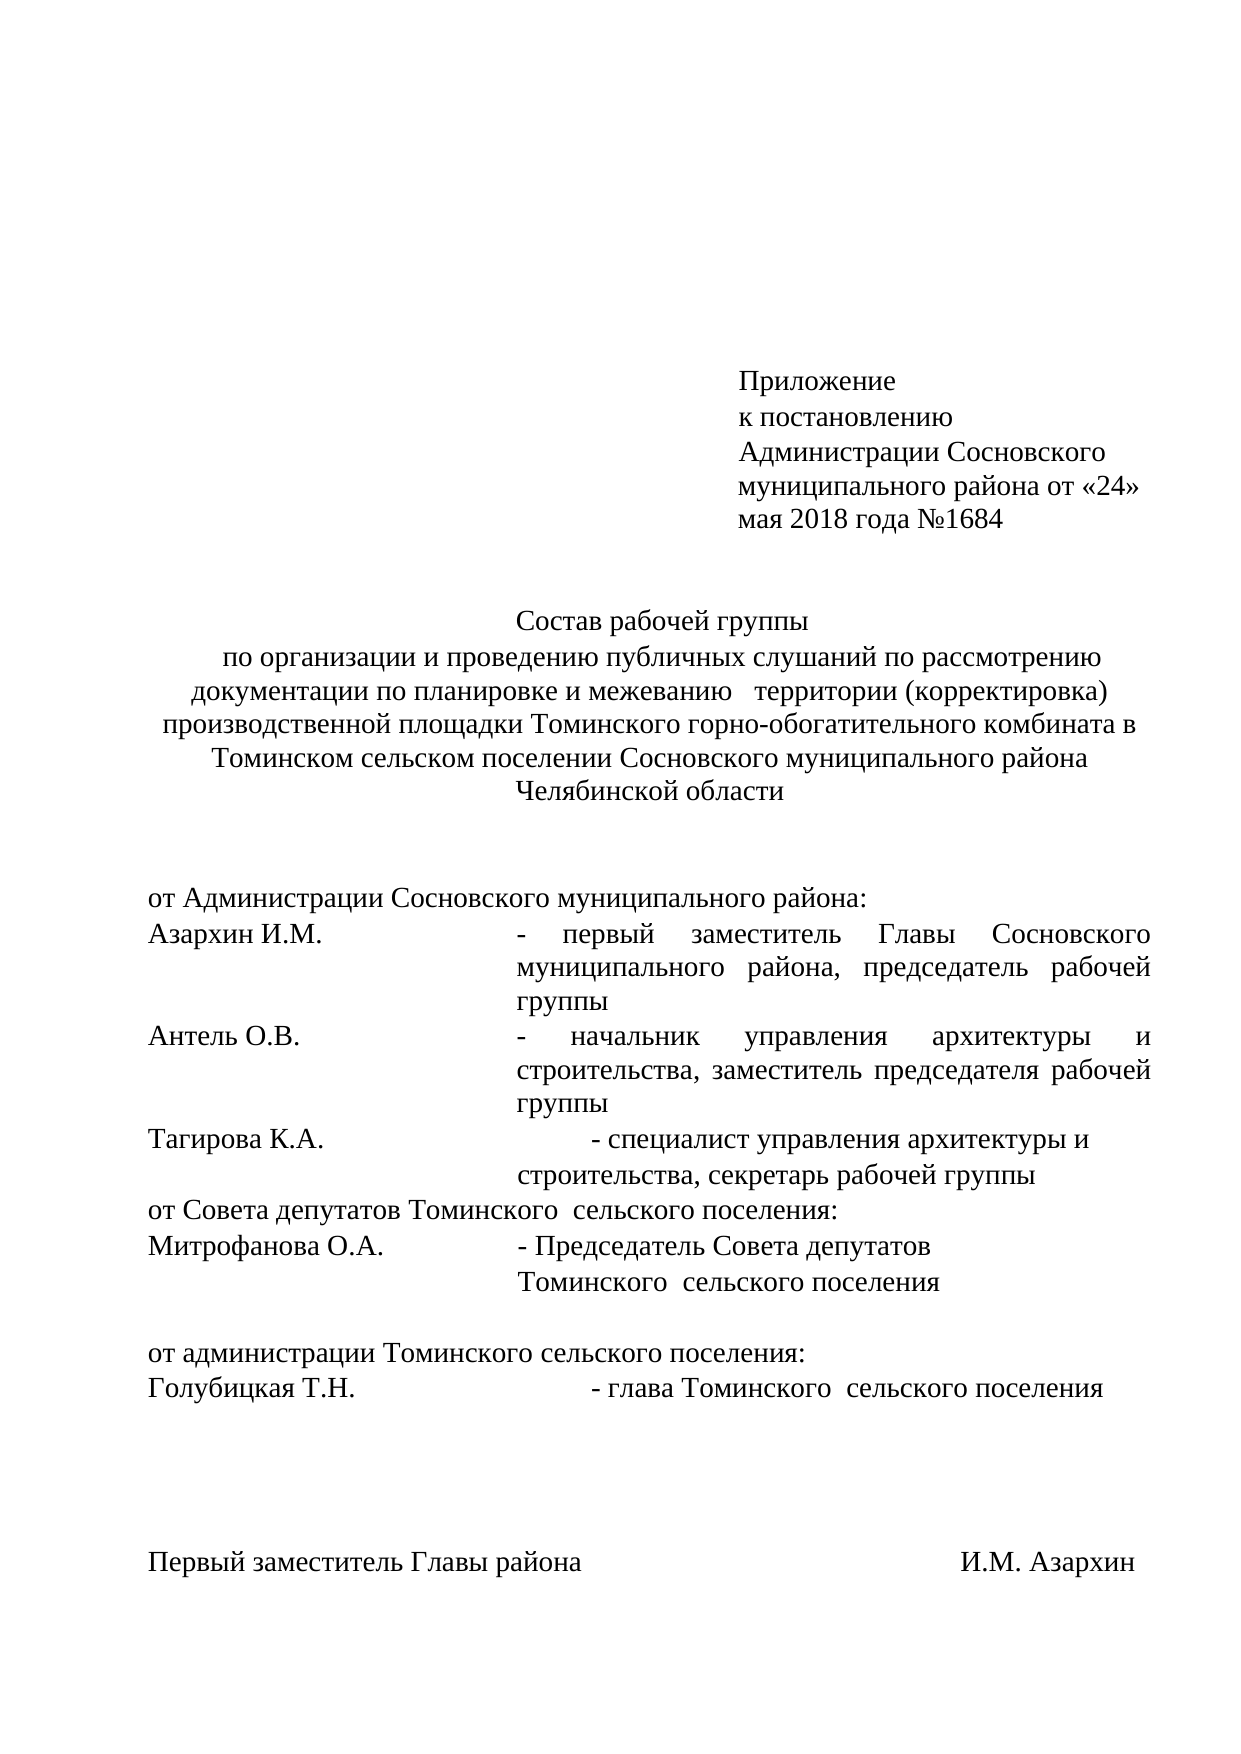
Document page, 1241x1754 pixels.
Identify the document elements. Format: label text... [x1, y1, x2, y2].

text Состав рабочей группы [148, 603, 1152, 637]
text Приложение [738, 363, 1152, 397]
text по организации и проведению публичных слушаний по рассмотрению документации по планировке и межеванию территории (корректировка) производственной площадки Томинского горно-обогатительного комбината в Томинском сельском поселении Сосновского муниципального района Челябинской области [148, 639, 1152, 807]
text строительства, секретарь рабочей группы [517, 1157, 1152, 1190]
text Антель О.В. - начальник управления архитектуры и строительства, заместитель председателя рабочей группы [148, 1018, 1152, 1119]
text Азархин И.М. - первый заместитель Главы Сосновского муниципального района, председатель рабочей группы [148, 916, 1152, 1016]
text Томинского сельского поселения [148, 1264, 1152, 1297]
text к постановлению [738, 399, 1152, 432]
text от Совета депутатов Томинского сельского поселения: [148, 1192, 1152, 1226]
text Митрофанова О.А. - Председатель Совета депутатов [435, 1228, 1152, 1262]
text Администрации Сосновского муниципального района от «24» мая 2018 года №1684 [738, 434, 1152, 535]
text от администрации Томинского сельского поселения: [148, 1335, 1152, 1368]
text от Администрации Сосновского муниципального района: [148, 880, 1152, 914]
text Тагирова К.А. - специалист управления архитектуры и [148, 1121, 1152, 1155]
text Первый заместитель Главы района И.М. Азархин [148, 1544, 1152, 1577]
text Голубицкая Т.Н. - глава Томинского сельского поселения [148, 1371, 1152, 1404]
